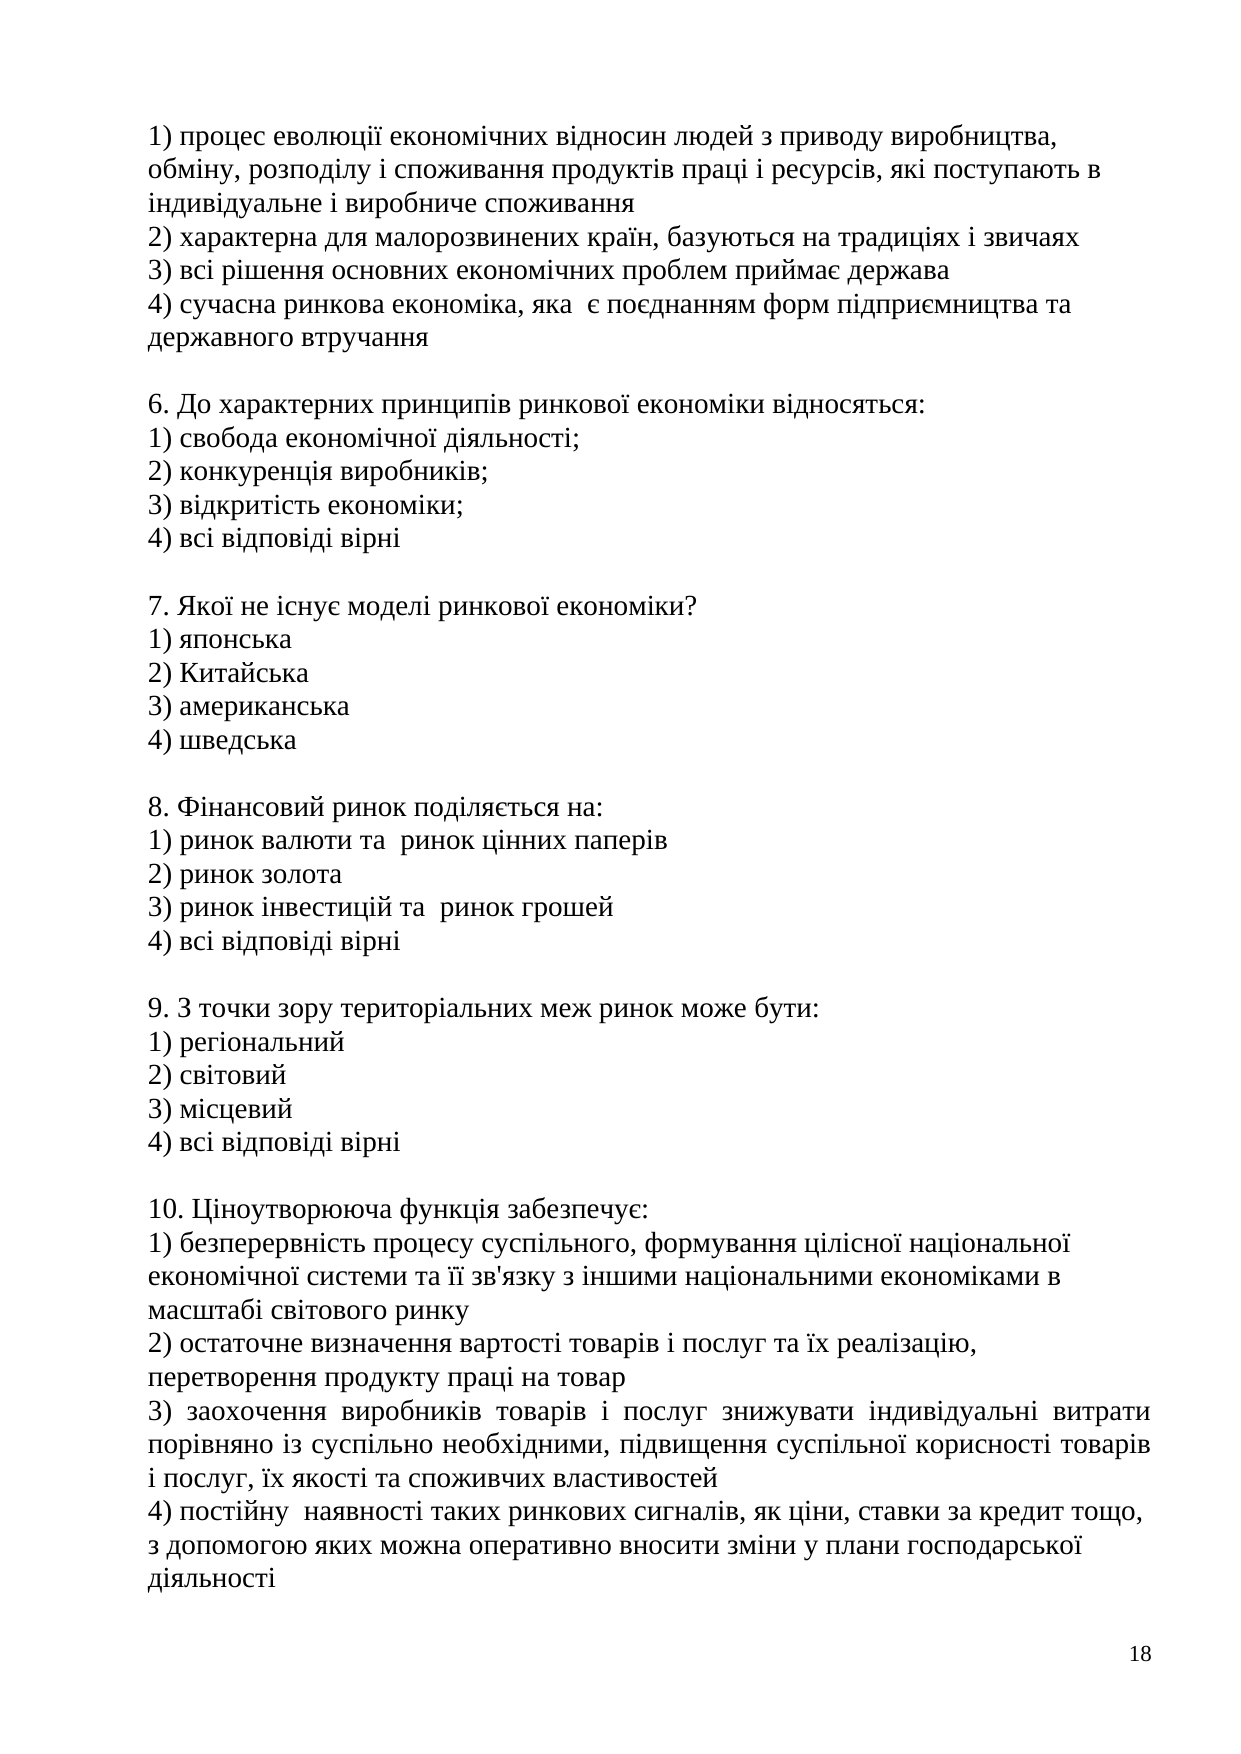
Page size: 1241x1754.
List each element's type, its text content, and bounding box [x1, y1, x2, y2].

text 4) всі відповіді вірні [148, 1124, 1152, 1158]
text 1) японська [148, 621, 1152, 655]
text 4) шведська [148, 722, 1152, 755]
text 4) всі відповіді вірні [148, 521, 1152, 554]
text 8. Фінансовий ринок поділяється на: [148, 789, 1152, 822]
text 2) світовий [148, 1057, 1152, 1091]
text 3) ринок інвестицій та ринок грошей [148, 889, 1152, 923]
text 10. Ціноутворююча функція забезпечує: [148, 1191, 1152, 1225]
text 3) американська [148, 688, 1152, 722]
text 1) процес еволюції економічних відносин людей з приводу виробництва, обміну, розподілу і споживання продуктів праці і ресурсів, які поступають в індивідуальне і виробниче споживання [148, 118, 1152, 219]
text 1) безперервність процесу суспільного, формування цілісної національної економічної системи та її зв'язку з іншими національними економіками в масштабі світового ринку [148, 1225, 1152, 1326]
text 2) ринок золота [148, 856, 1152, 889]
text 1) регіональний [148, 1024, 1152, 1057]
text 1) свобода економічної діяльності; [148, 420, 1152, 453]
text 4) всі відповіді вірні [148, 923, 1152, 957]
text 6. До характерних принципів ринкової економіки відносяться: [148, 386, 1152, 420]
text 1) ринок валюти та ринок цінних паперів [148, 822, 1152, 856]
text 4) постійну наявності таких ринкових сигналів, як ціни, ставки за кредит тощо, з допомогою яких можна оперативно вносити зміни у плани господарської діяльності [148, 1493, 1152, 1594]
text 3) заохочення виробників товарів і послуг знижувати індивідуальні витрати порівняно із суспільно необхідними, підвищення суспільної корисності товарів і послуг, їх якості та споживчих властивостей [148, 1393, 1152, 1493]
text 4) сучасна ринкова економіка, яка є поєднанням форм підприємництва та державного втручання [148, 286, 1152, 353]
text 2) остаточне визначення вартості товарів і послуг та їх реалізацію, перетворення продукту праці на товар [148, 1326, 1152, 1393]
text 3) місцевий [148, 1091, 1152, 1124]
text 3) всі рішення основних економічних проблем приймає держава [148, 252, 1152, 286]
text 2) Китайська [148, 655, 1152, 688]
text 3) відкритість економіки; [148, 487, 1152, 521]
text 2) характерна для малорозвинених країн, базуються на традиціях і звичаях [148, 219, 1152, 252]
text 7. Якої не існує моделі ринкової економіки? [148, 588, 1152, 621]
text 2) конкуренція виробників; [148, 453, 1152, 487]
text 9. З точки зору територіальних меж ринок може бути: [148, 990, 1152, 1024]
